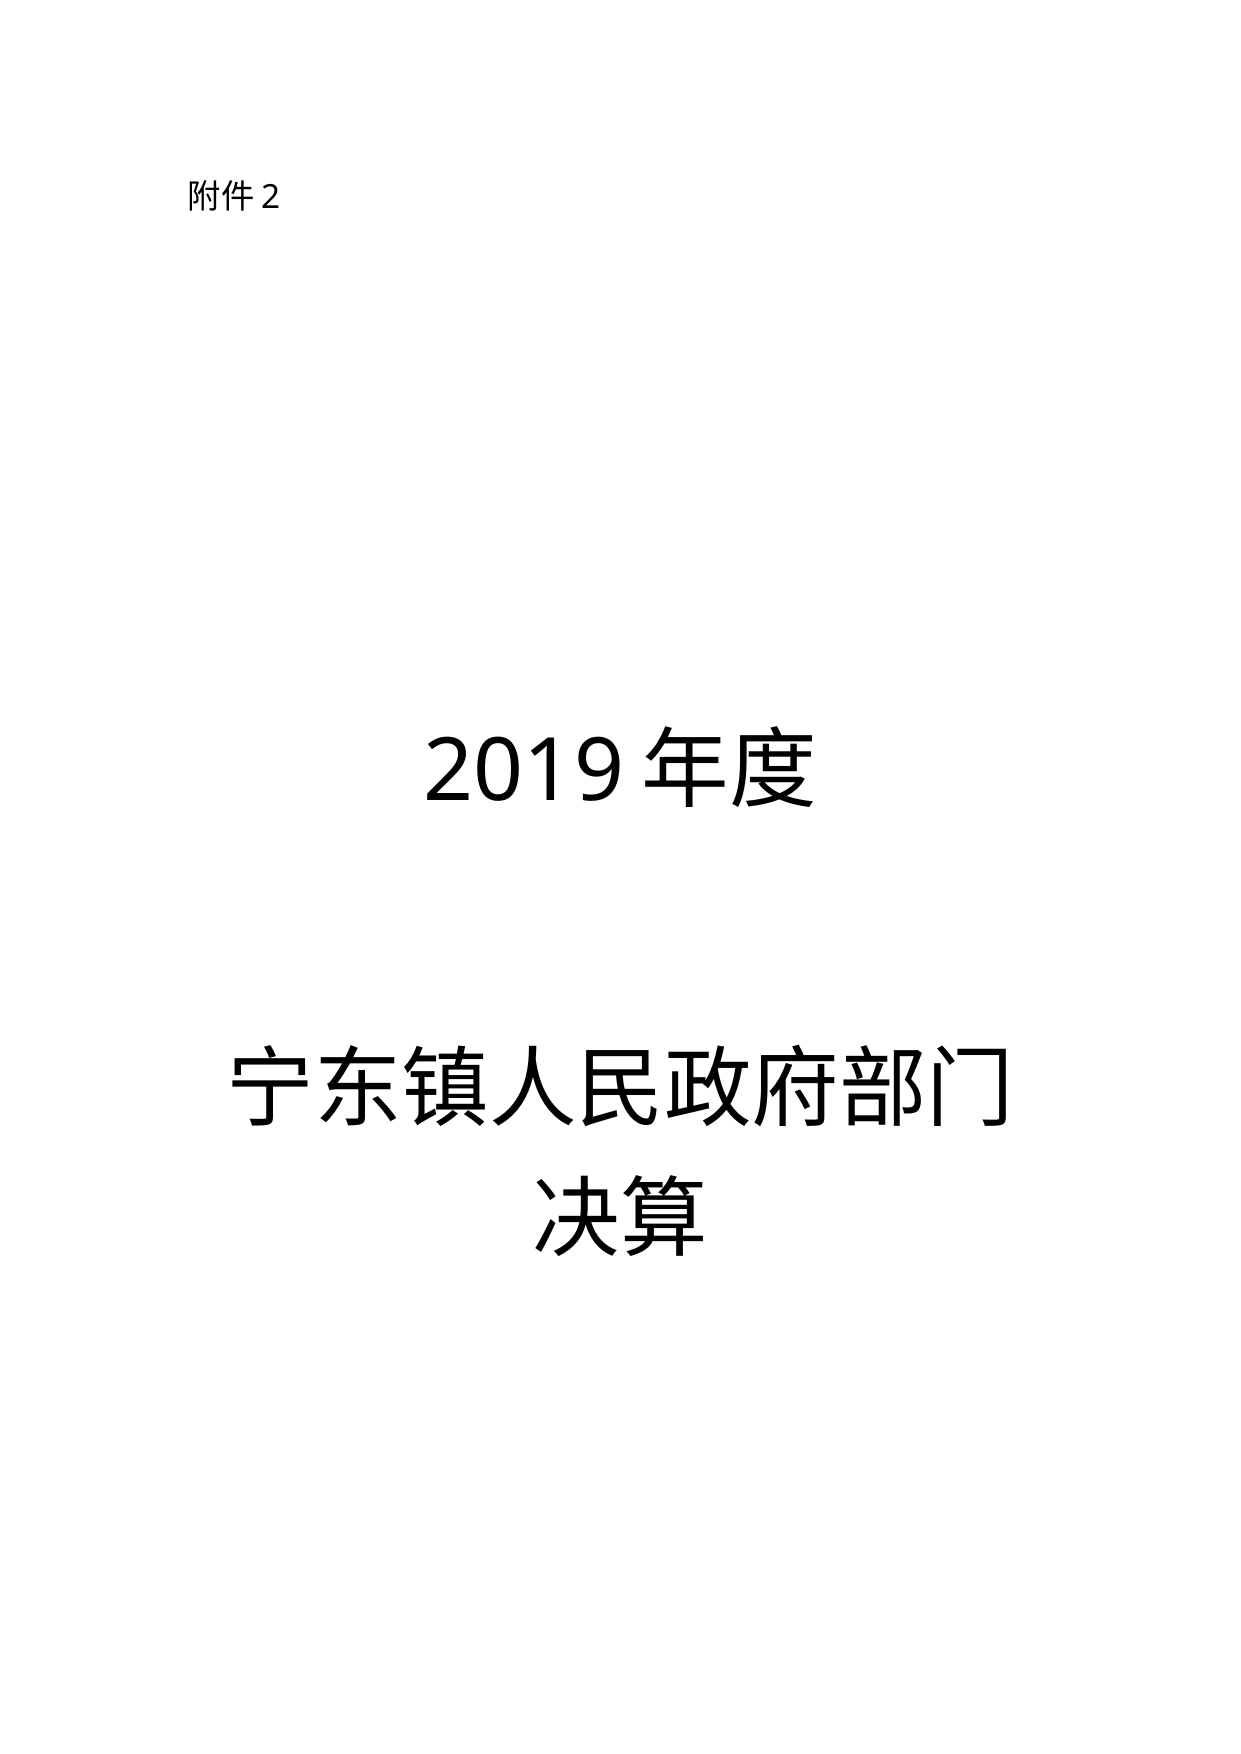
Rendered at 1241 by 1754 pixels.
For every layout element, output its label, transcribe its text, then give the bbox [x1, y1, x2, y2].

text 附件2 [187, 162, 1053, 227]
text 宁东镇人民政府部门决算 [187, 1016, 1053, 1276]
text 2019年度 [187, 698, 1053, 828]
